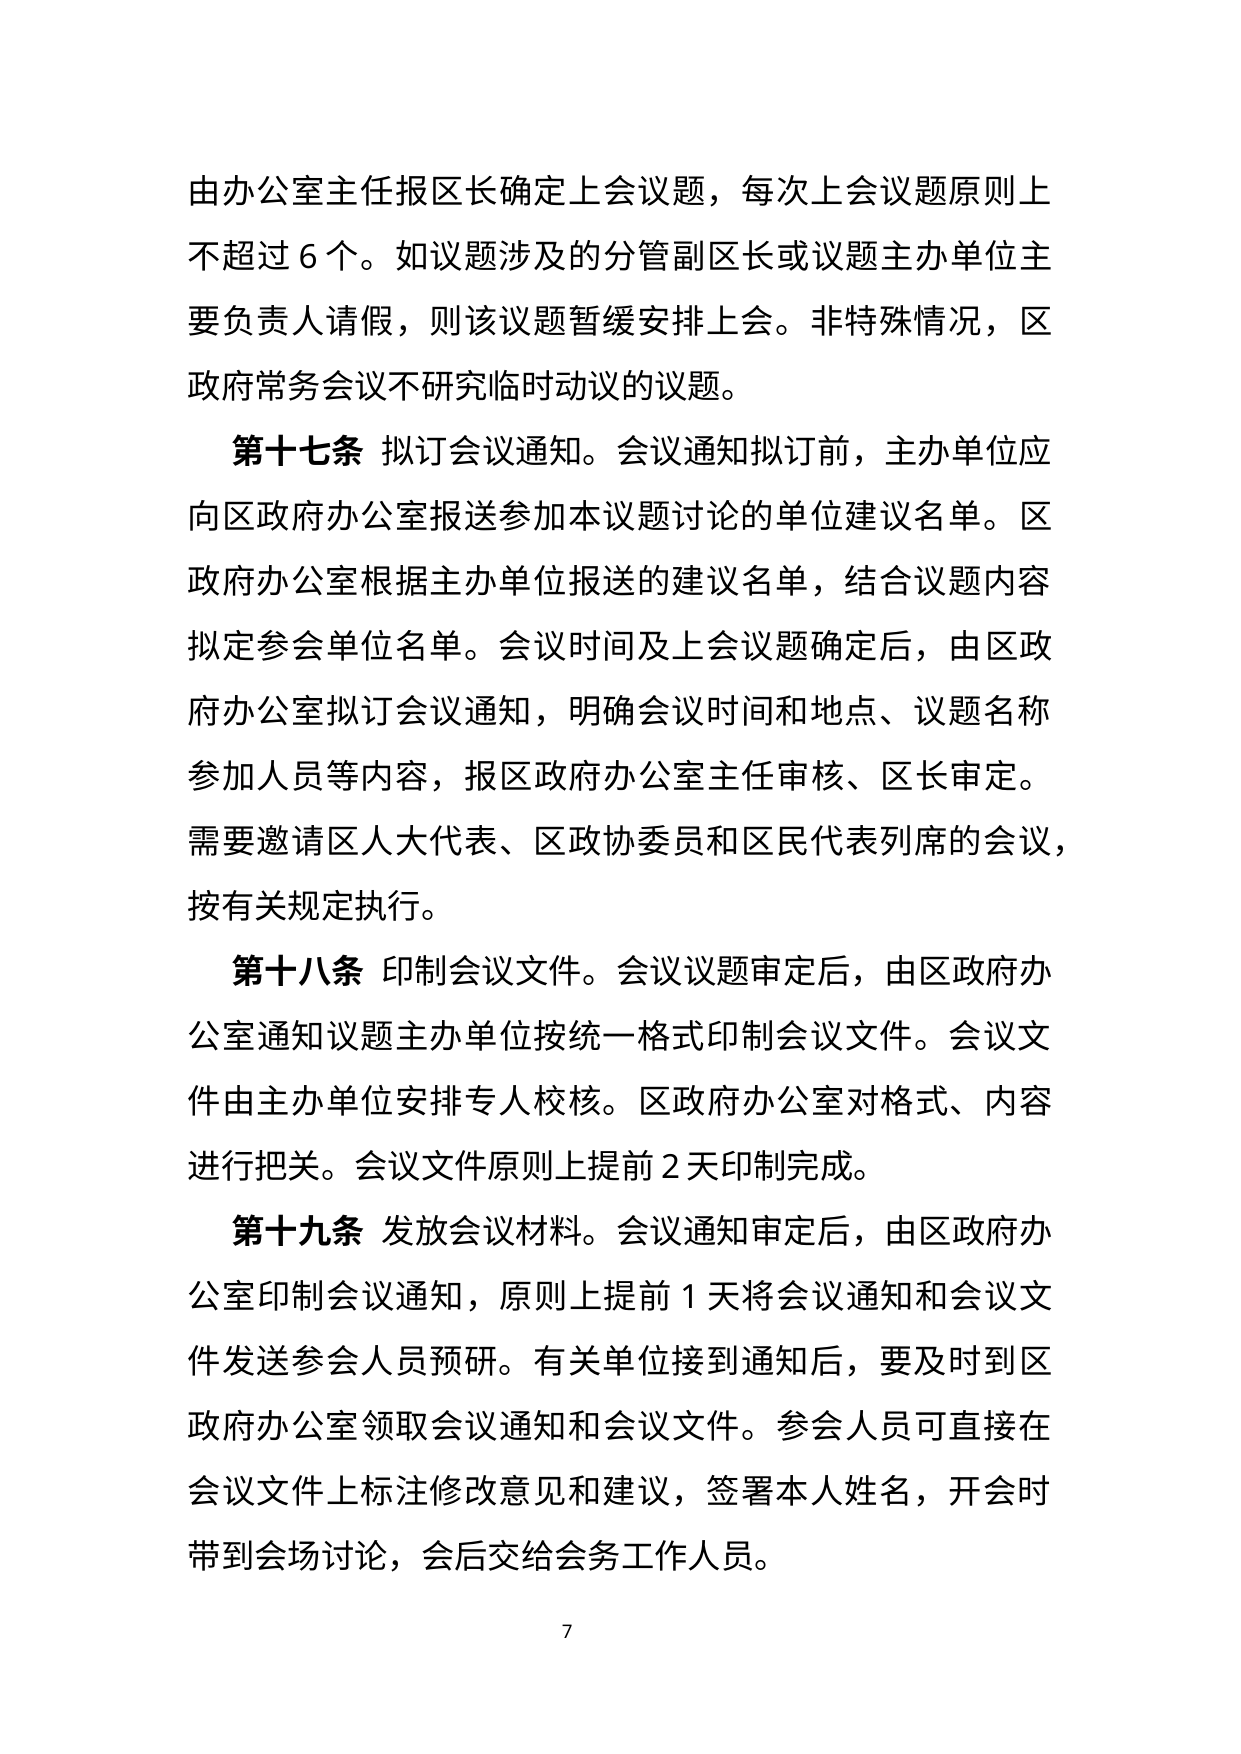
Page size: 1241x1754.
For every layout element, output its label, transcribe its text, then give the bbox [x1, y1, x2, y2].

text 第十八条 印制会议文件。会议议题审定后，由区政府办公室通知议题主办单位按统一格式印制会议文件。会议文件由主办单位安排专人校核。区政府办公室对格式、内容进行把关。会议文件原则上提前2天印制完成。 [187, 936, 1053, 1196]
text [187, 156, 1053, 416]
text 第十七条 拟订会议通知。会议通知拟订前，主办单位应向区政府办公室报送参加本议题讨论的单位建议名单。区政府办公室根据主办单位报送的建议名单，结合议题内容拟定参会单位名单。会议时间及上会议题确定后，由区政府办公室拟订会议通知，明确会议时间和地点、议题名称、参加人员等内容，报区政府办公室主任审核、区长审定。需要邀请区人大代表、区政协委员和区民代表列席的会议，按有关规定执行。 [187, 416, 1053, 936]
text 第十九条 发放会议材料。会议通知审定后，由区政府办公室印制会议通知，原则上提前1天将会议通知和会议文件发送参会人员预研。有关单位接到通知后，要及时到区政府办公室领取会议通知和会议文件。参会人员可直接在会议文件上标注修改意见和建议，签署本人姓名，开会时带到会场讨论，会后交给会务工作人员。 [187, 1196, 1053, 1586]
